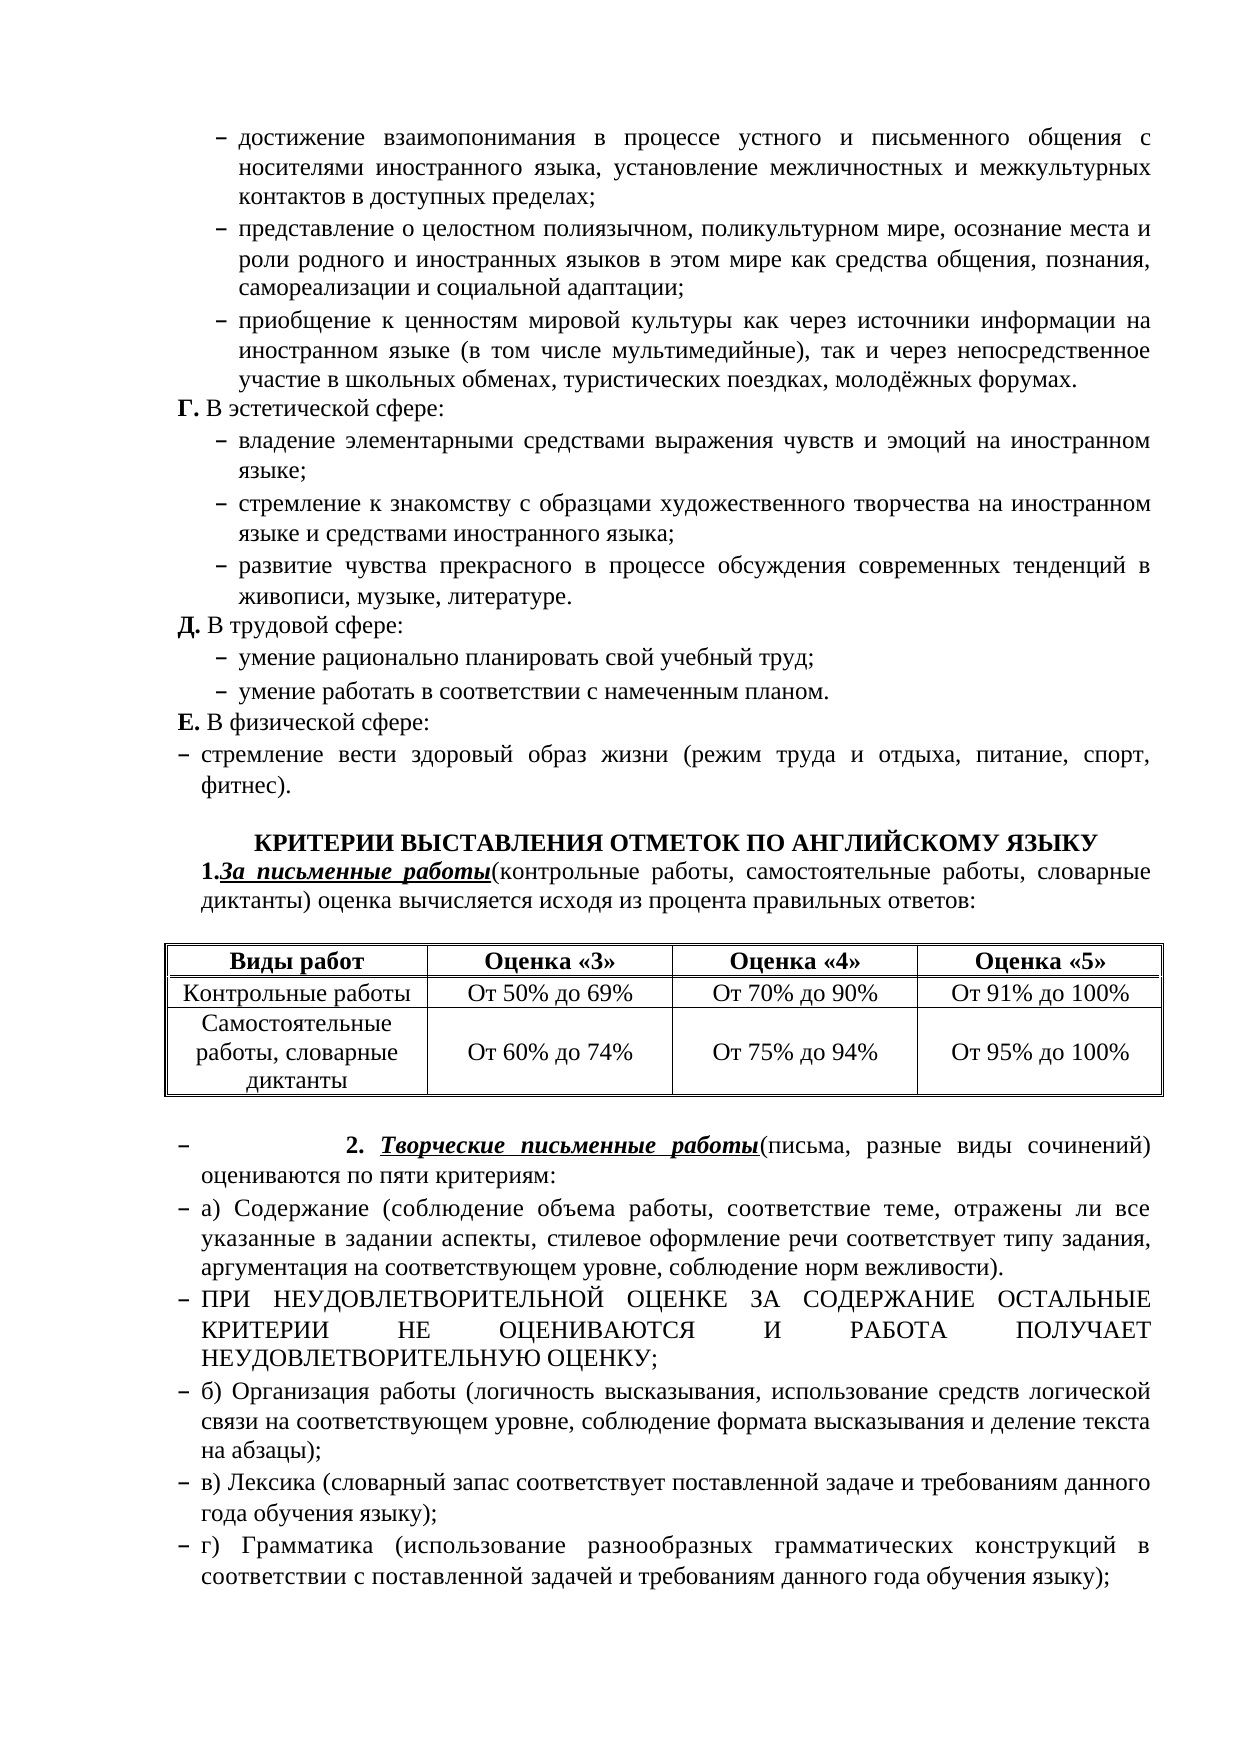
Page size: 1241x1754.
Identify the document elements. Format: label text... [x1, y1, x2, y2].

table_cell Контрольные работы [166, 975, 427, 1007]
list КРИТЕРИИ ВЫСТАВЛЕНИЯ ОТМЕТОК ПО АНГЛИЙСКОМУ ЯЗЫКУ [201, 828, 1152, 856]
table_header Оценка «3» [428, 946, 672, 975]
table_header Виды работ [168, 946, 427, 975]
list а) Содержание (соблюдение объема работы, соответствие теме, отражены ли все указанные в задании аспекты, стилевое оформление речи соответствует типу задания, аргументация на соответствующем уровне, соблюдение норм вежливости). [177, 1189, 1152, 1281]
table_cell От 95% до 100% [918, 1008, 1161, 1094]
table_cell От 70% до 90% [673, 978, 917, 1007]
list ПРИ НЕУДОВЛЕТВОРИТЕЛЬНОЙ ОЦЕНКЕ ЗА СОДЕРЖАНИЕ ОСТАЛЬНЫЕ КРИТЕРИИ НЕ ОЦЕНИВАЮТСЯ И РАБОТА ПОЛУЧАЕТ НЕУДОВЛЕТВОРИТЕЛЬНУЮ ОЦЕНКУ; [177, 1281, 1152, 1372]
text Е. В физической сфере: [177, 707, 1152, 736]
list г) Грамматика (использование разнообразных грамматических конструкций в соответствии с поставленной задачей и требованиям данного года обучения языку); [177, 1527, 1152, 1589]
table_cell От 75% до 94% [673, 1008, 917, 1094]
table_cell От 60% до 74% [428, 1008, 672, 1094]
list приобщение к ценностям мировой культуры как через источники информации на иностранном языке (в том числе мультимедийные), так и через непосредственное участие в школьных обменах, туристических поездках, молодёжных форумах. [215, 301, 1152, 393]
text Г. В эстетической сфере: [177, 393, 1152, 422]
list в) Лексика (словарный запас соответствует поставленной задаче и требованиям данного года обучения языку); [177, 1464, 1152, 1527]
list развитие чувства прекрасного в процессе обсуждения современных тенденций в живописи, музыке, литературе. [215, 547, 1152, 610]
text Д. В трудовой сфере: [177, 610, 1152, 639]
table_header Оценка «4» [673, 946, 917, 975]
list б) Организация работы (логичность высказывания, использование средств логической связи на соответствующем уровне, соблюдение формата высказывания и деление текста на абзацы); [177, 1372, 1152, 1464]
list достижение взаимопонимания в процессе устного и письменного общения с носителями иностранного языка, установление межличностных и межкультурных контактов в доступных пределах; [215, 118, 1152, 210]
table_header Оценка «5» [918, 946, 1161, 975]
list стремление вести здоровый образ жизни (режим труда и отдыха, питание, спорт, фитнес). [177, 736, 1152, 798]
list 1.За письменные работы(контрольные работы, самостоятельные работы, словарные диктанты) оценка вычисляется исходя из процента правильных ответов: [201, 856, 1152, 914]
list представление о целостном полиязычном, поликультурном мире, осознание места и роли родного и иностранных языков в этом мире как средства общения, познания, самореализации и социальной адаптации; [215, 210, 1152, 301]
list 2. Творческие письменные работы(письма, разные виды сочинений) оцениваются по пяти критериям: [177, 1126, 1152, 1189]
list умение работать в соответствии с намеченным планом. [215, 673, 1152, 707]
table_cell Самостоятельные работы, словарные диктанты [168, 1008, 427, 1094]
list владение элементарными средствами выражения чувств и эмоций на иностранном языке; [215, 422, 1152, 484]
list умение рационально планировать свой учебный труд; [215, 639, 1152, 673]
list стремление к знакомству с образцами художественного творчества на иностранном языке и средствами иностранного языка; [215, 484, 1152, 547]
table_cell От 50% до 69% [428, 978, 672, 1007]
table_cell От 91% до 100% [918, 975, 1163, 1007]
